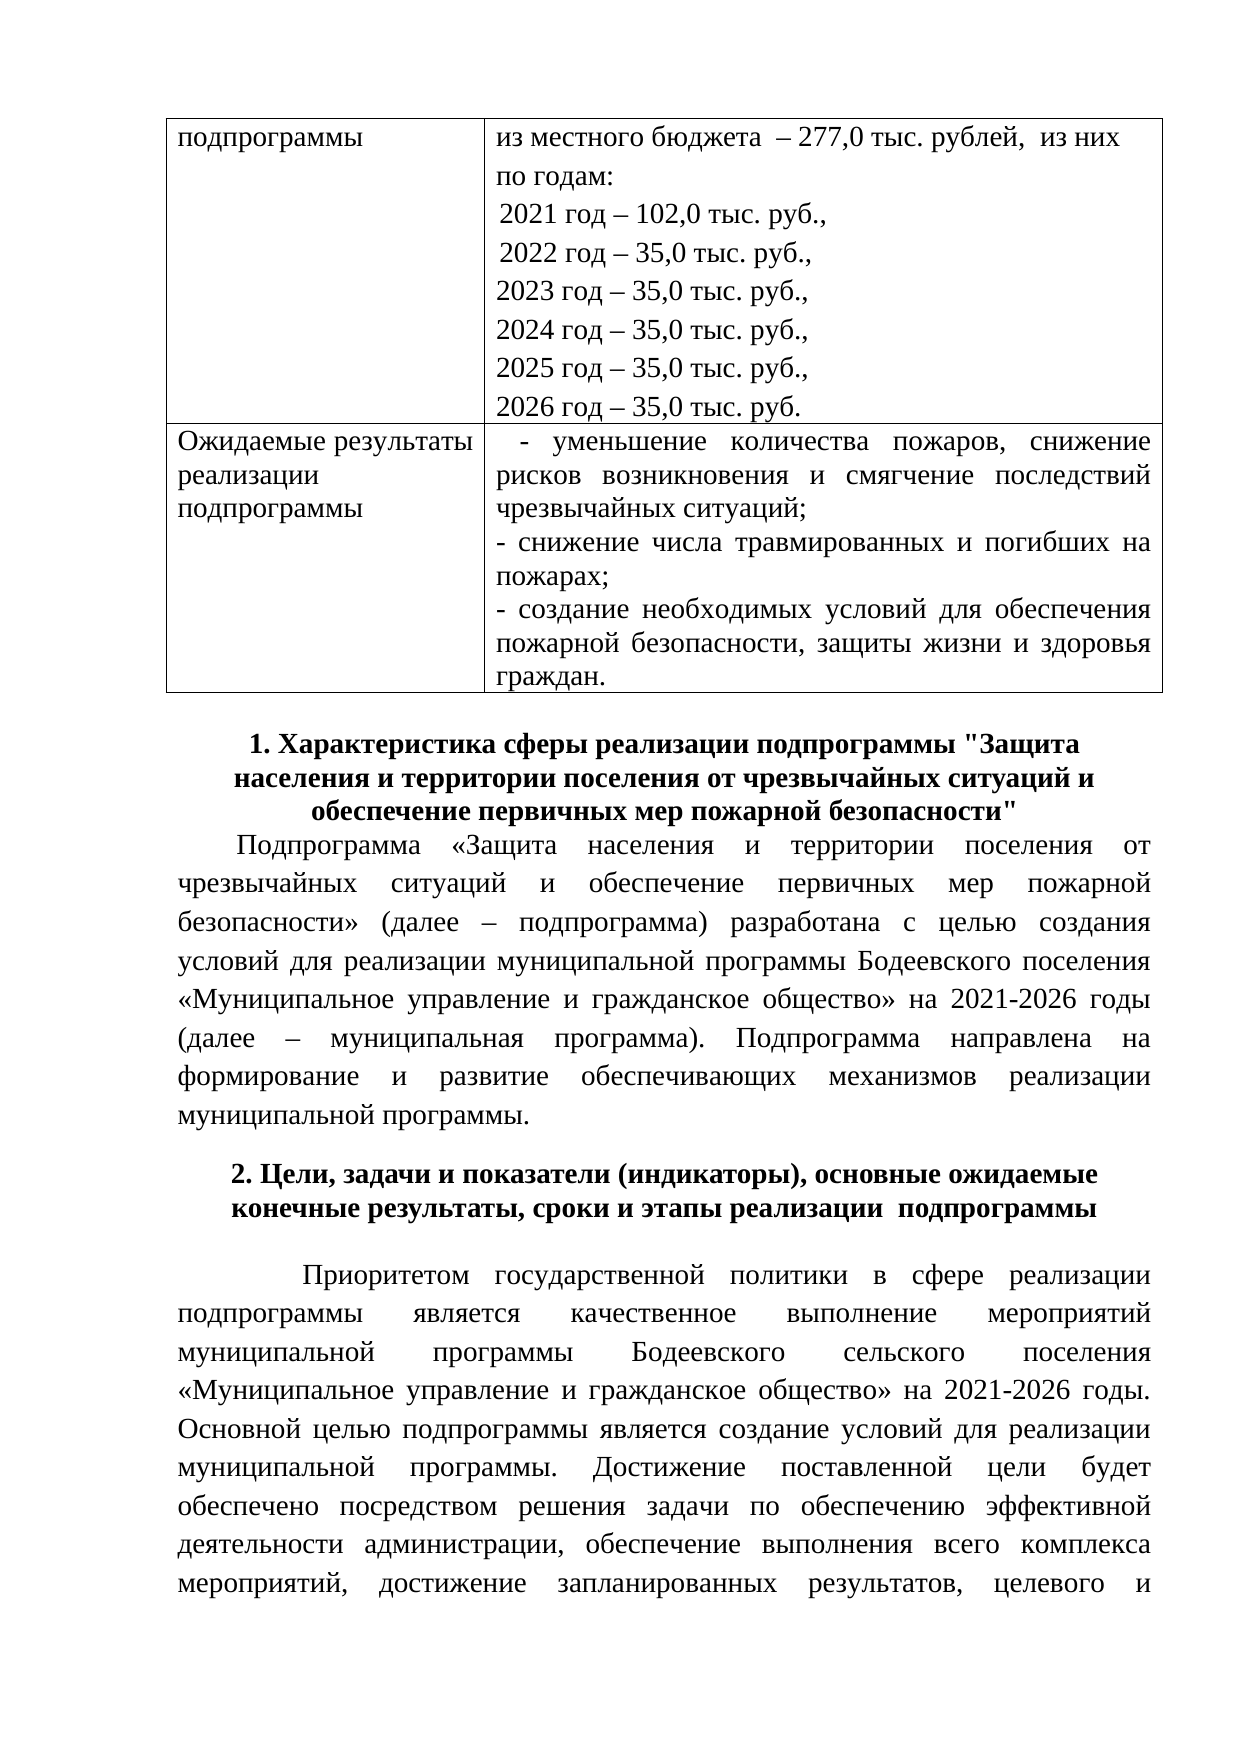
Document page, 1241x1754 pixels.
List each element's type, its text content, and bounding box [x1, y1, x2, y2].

table_cell Ожидаемые результаты реализации подпрограммы [167, 424, 484, 692]
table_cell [485, 119, 1162, 422]
text 2. Цели, задачи и показатели (индикаторы), основные ожидаемые конечные результаты, сроки и этапы реализации подпрограммы [177, 1156, 1152, 1223]
text 1. Характеристика сферы реализации подпрограммы "Защита населения и территории поселения от чрезвычайных ситуаций и обеспечение первичных мер пожарной безопасности" [177, 726, 1152, 827]
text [177, 1257, 1152, 1599]
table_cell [167, 119, 484, 422]
table_cell - уменьшение количества пожаров, снижение рисков возникновения и смягчение последствий чрезвычайных ситуаций; - снижение числа травмированных и погибших на пожарах; - создание необходимых условий для обеспечения пожарной безопасности, защиты жизни и здоровья граждан. [485, 424, 1162, 692]
text Подпрограмма «Защита населения и территории поселения от чрезвычайных ситуаций и обеспечение первичных мер пожарной безопасности» (далее – подпрограмма) разработана с целью создания условий для реализации муниципальной программы Бодеевского поселения «Муниципальное управление и гражданское общество» на 2021-2026 годы (далее – муниципальная программа). Подпрограмма направлена на формирование и развитие обеспечивающих механизмов реализации муниципальной программы. [177, 827, 1152, 1130]
